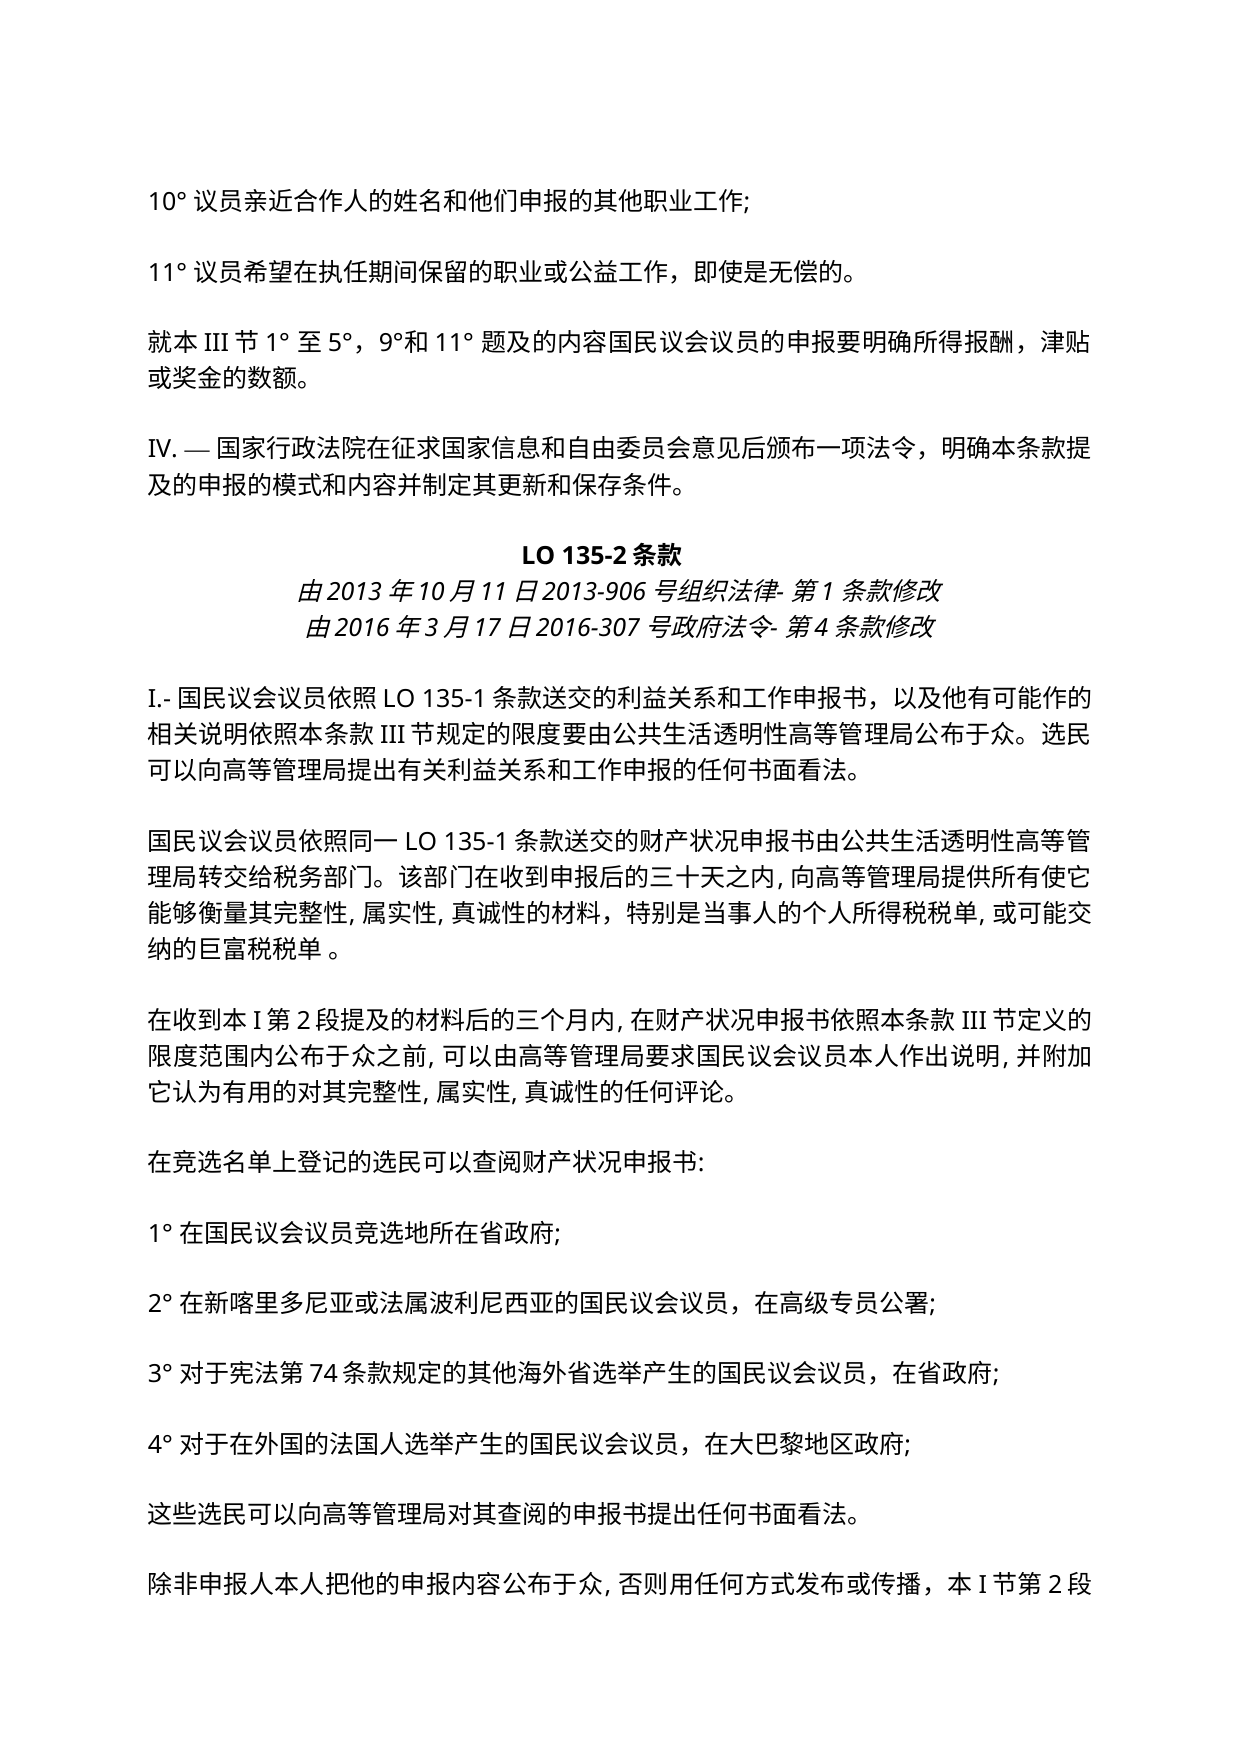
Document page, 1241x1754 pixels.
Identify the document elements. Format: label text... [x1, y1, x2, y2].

text 在竞选名单上登记的选民可以查阅财产状况申报书: [148, 1143, 1093, 1179]
text 由2016年3月17日2016-307号政府法令- 第4条款修改 [148, 608, 1093, 644]
text 在收到本I第2段提及的材料后的三个月内, 在财产状况申报书依照本条款III节定义的限度范围内公布于众之前, 可以由高等管理局要求国民议会议员本人作出说明, 并附加它认为有用的对其完整性, 属实性, 真诚性的任何评论。 [148, 1000, 1093, 1109]
text I.- 国民议会议员依照LO 135-1条款送交的利益关系和工作申报书，以及他有可能作的相关说明依照本条款III节规定的限度要由公共生活透明性高等管理局公布于众。选民可以向高等管理局提出有关利益关系和工作申报的任何书面看法。 [148, 678, 1093, 787]
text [148, 1565, 1093, 1601]
text 就本III节1° 至5°，9°和11° 题及的内容国民议会议员的申报要明确所得报酬，津贴或奖金的数额。 [148, 322, 1093, 395]
text 这些选民可以向高等管理局对其查阅的申报书提出任何书面看法。 [148, 1494, 1093, 1531]
text 10° 议员亲近合作人的姓名和他们申报的其他职业工作; [148, 182, 1093, 218]
text 国民议会议员依照同一LO 135-1条款送交的财产状况申报书由公共生活透明性高等管理局转交给税务部门。该部门在收到申报后的三十天之内, 向高等管理局提供所有使它能够衡量其完整性, 属实性, 真诚性的材料，特别是当事人的个人所得税税单, 或可能交纳的巨富税税单 。 [148, 821, 1093, 966]
text 2° 在新喀里多尼亚或法属波利尼西亚的国民议会议员，在高级专员公署; [148, 1283, 1093, 1320]
text 1° 在国民议会议员竞选地所在省政府; [148, 1213, 1093, 1249]
text 3° 对于宪法第74条款规定的其他海外省选举产生的国民议会议员，在省政府; [148, 1354, 1093, 1390]
text 由2013年10月11日2013-906号组织法律- 第1 条款修改 [148, 572, 1093, 608]
text 11° 议员希望在执任期间保留的职业或公益工作，即使是无偿的。 [148, 252, 1093, 288]
text 4° 对于在外国的法国人选举产生的国民议会议员，在大巴黎地区政府; [148, 1424, 1093, 1460]
text LO 135-2条款LO [148, 535, 1093, 572]
text IV. ― 国家行政法院在征求国家信息和自由委员会意见后颁布一项法令，明确本条款提及的申报的模式和内容并制定其更新和保存条件。 [148, 429, 1093, 501]
